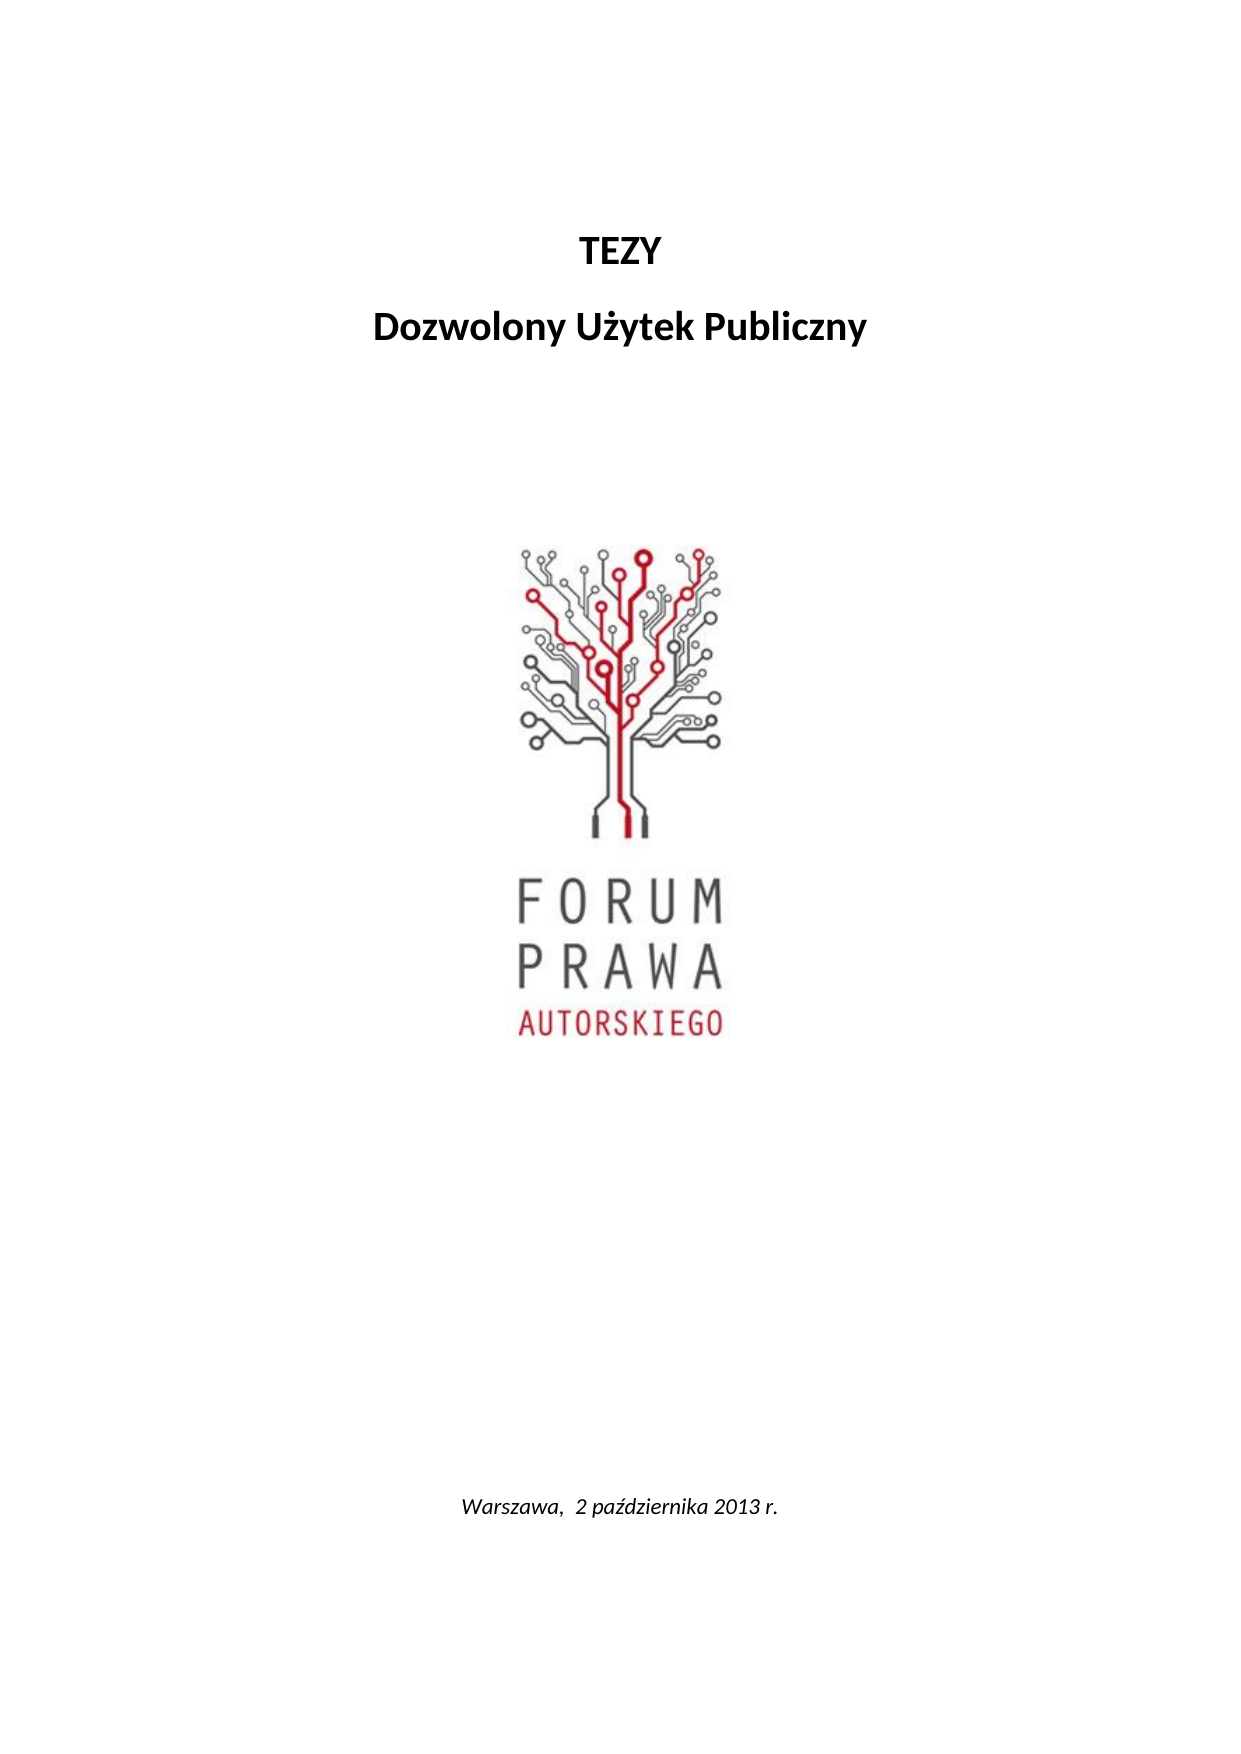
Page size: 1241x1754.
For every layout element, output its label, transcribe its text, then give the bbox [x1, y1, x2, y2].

picture [306, 502, 935, 1269]
text Dozwolony Użytek Publiczny [148, 300, 1093, 351]
text TEZY [148, 224, 1093, 275]
text Warszawa, 2 października 2013 r. [148, 1492, 1093, 1520]
